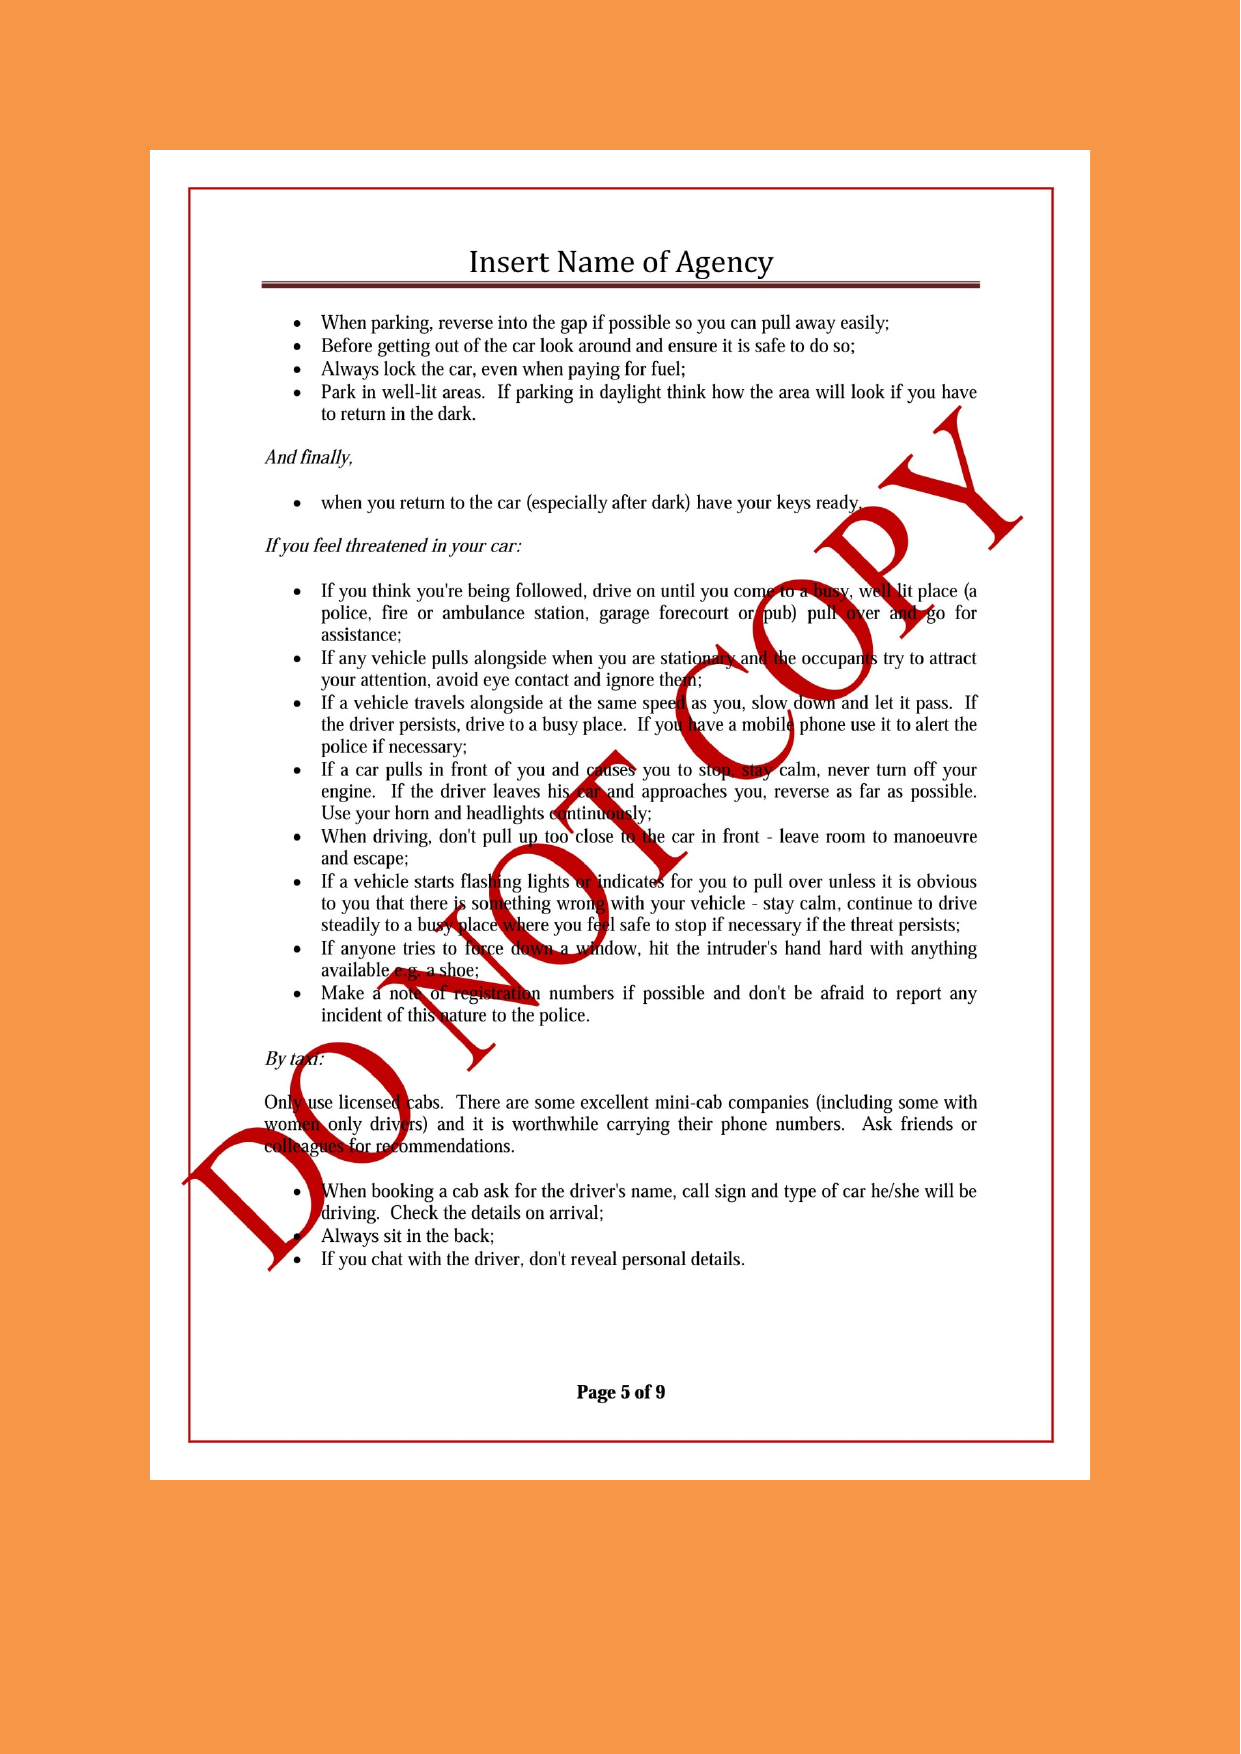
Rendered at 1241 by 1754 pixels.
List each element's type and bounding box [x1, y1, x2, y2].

picture [150, 150, 1091, 1480]
